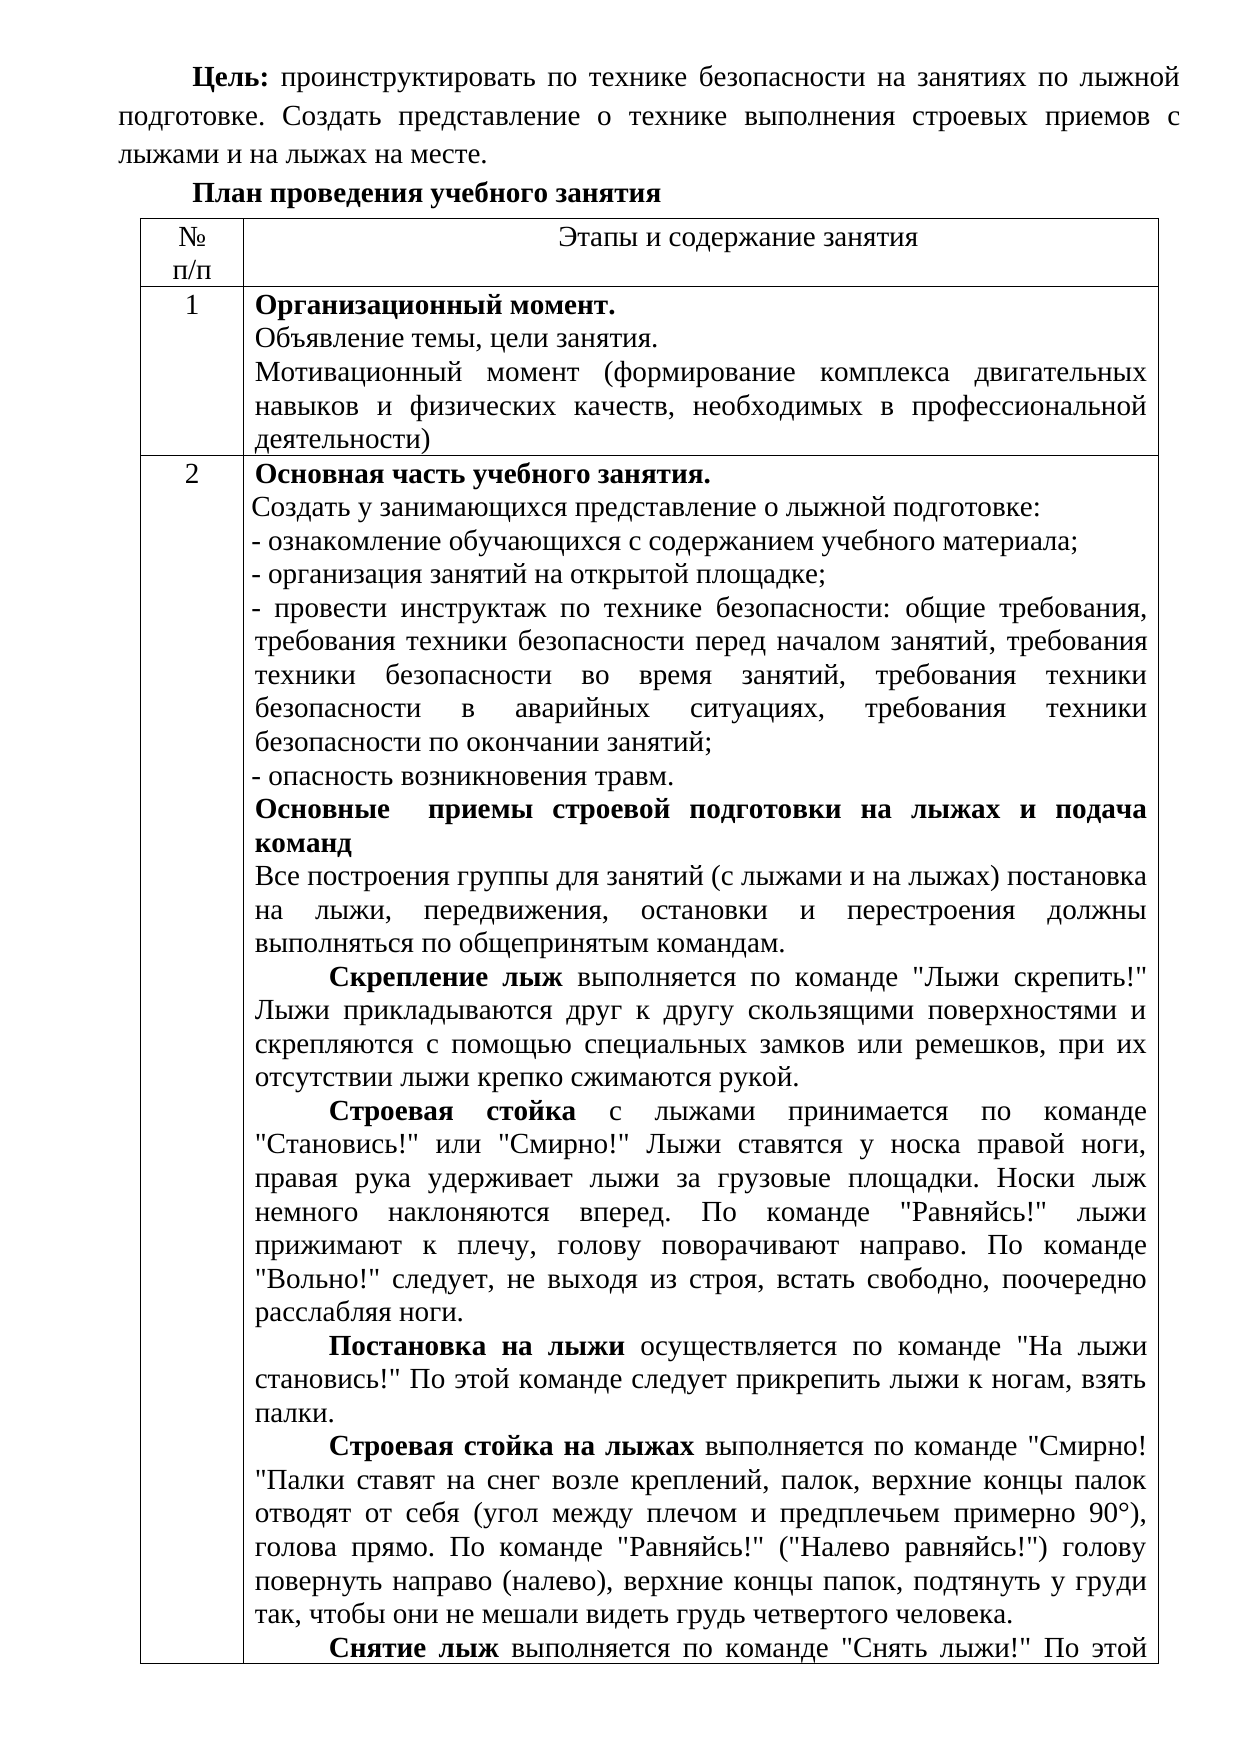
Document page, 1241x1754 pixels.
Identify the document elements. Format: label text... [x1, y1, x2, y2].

text План проведения учебного занятия [118, 175, 1181, 208]
table_cell Организационный момент. Объявление темы, цели занятия. Мотивационный момент (формирование комплекса двигательных навыков и физических качеств, необходимых в профессиональной деятельности) [244, 287, 1158, 455]
table_header № п/п [141, 219, 243, 286]
text Цель: проинструктировать по технике безопасности на занятиях по лыжной подготовке. Создать представление о технике выполнения строевых приемов с лыжами и на лыжах на месте. [118, 59, 1181, 170]
table_header Этапы и содержание занятия [244, 219, 1158, 286]
table_cell 1 [141, 287, 243, 455]
table_cell 2 [141, 456, 243, 1663]
